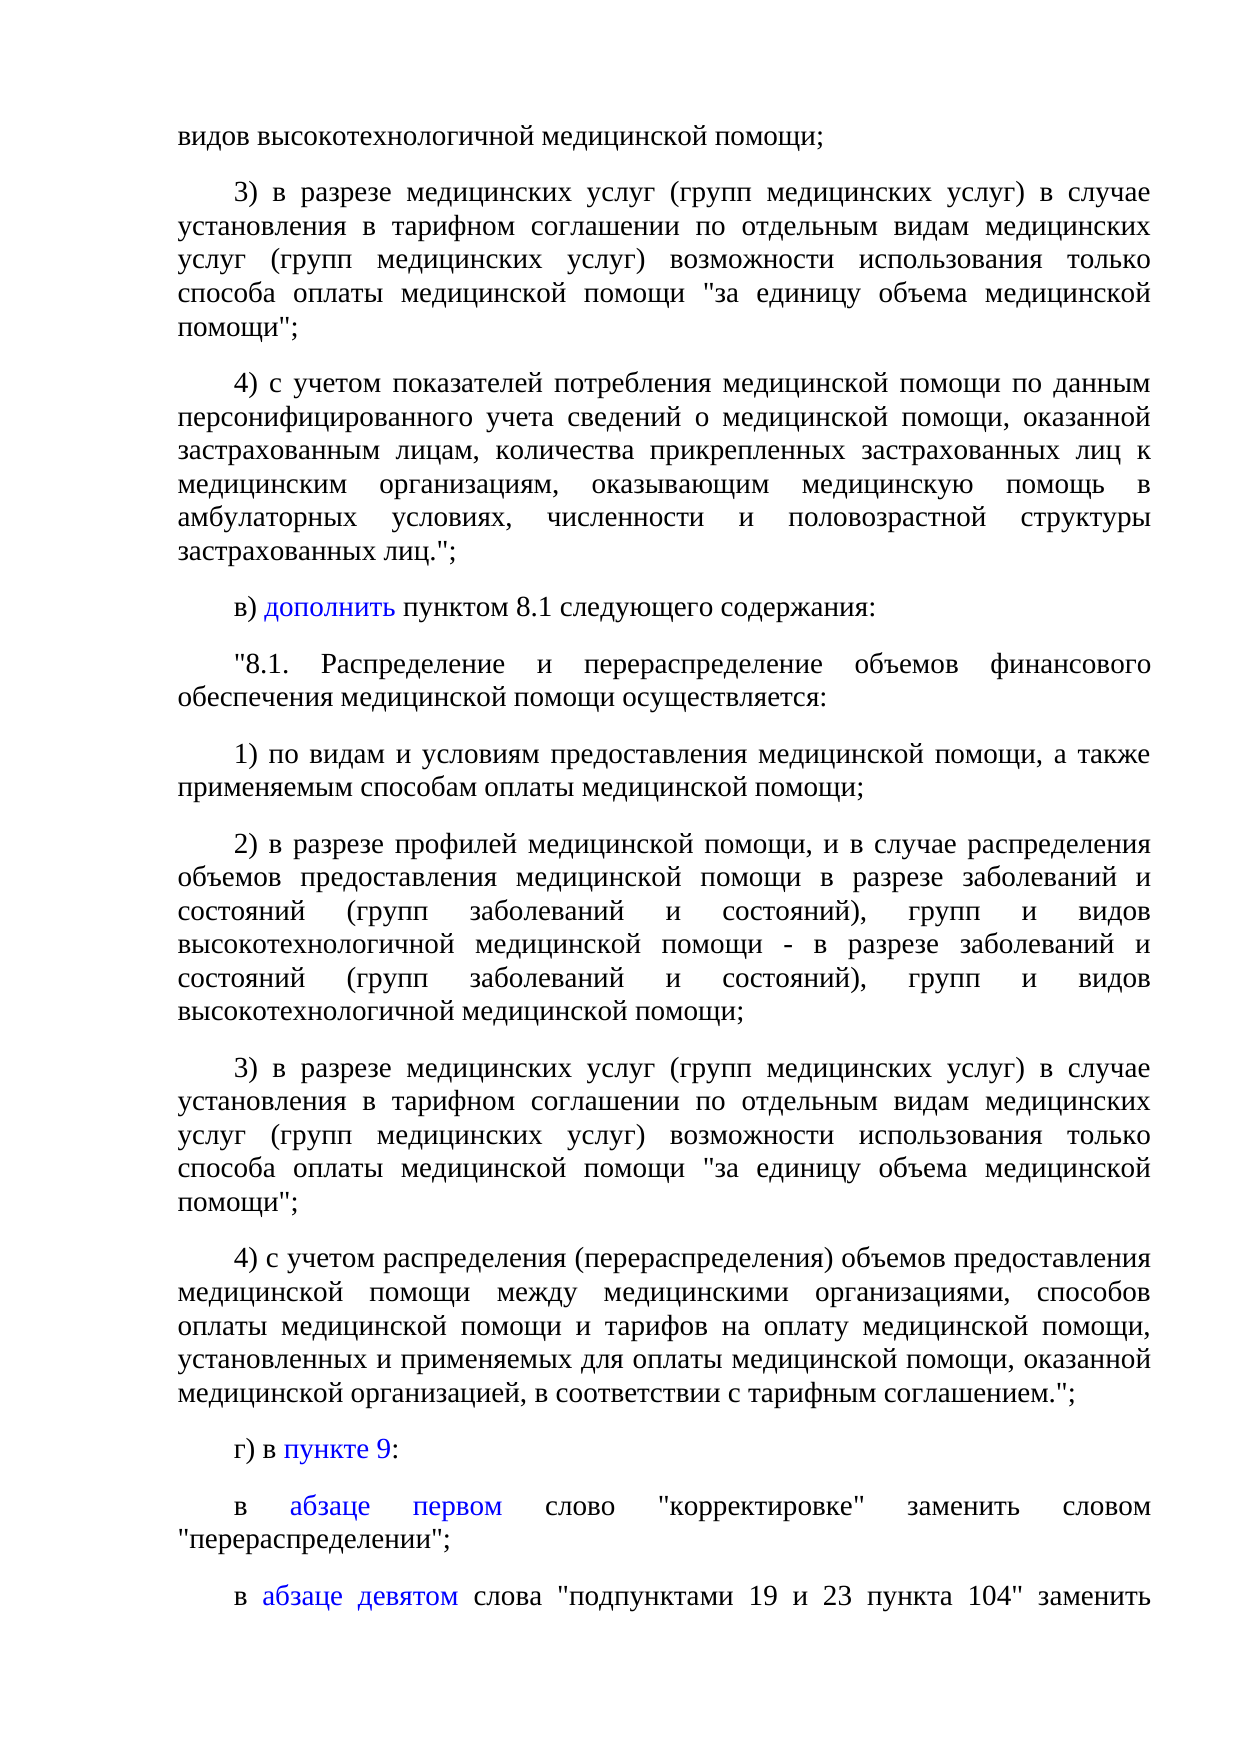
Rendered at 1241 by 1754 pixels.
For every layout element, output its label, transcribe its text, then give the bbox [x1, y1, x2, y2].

text 2) в разрезе профилей медицинской помощи, и в случае распределения объемов предоставления медицинской помощи в разрезе заболеваний и состояний (групп заболеваний и состояний), групп и видов высокотехнологичной медицинской помощи - в разрезе заболеваний и состояний (групп заболеваний и состояний), групп и видов высокотехнологичной медицинской помощи; [177, 826, 1152, 1027]
text 4) с учетом распределения (перераспределения) объемов предоставления медицинской помощи между медицинскими организациями, способов оплаты медицинской помощи и тарифов на оплату медицинской помощи, установленных и применяемых для оплаты медицинской помощи, оказанной медицинской организацией, в соответствии с тарифным соглашением."; [177, 1241, 1152, 1408]
text "8.1. Распределение и перераспределение объемов финансового обеспечения медицинской помощи осуществляется: [177, 646, 1152, 713]
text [177, 1578, 1152, 1611]
text 1) по видам и условиям предоставления медицинской помощи, а также применяемым способам оплаты медицинской помощи; [177, 736, 1152, 803]
text 3) в разрезе медицинских услуг (групп медицинских услуг) в случае установления в тарифном соглашении по отдельным видам медицинских услуг (групп медицинских услуг) возможности использования только способа оплаты медицинской помощи "за единицу объема медицинской помощи"; [177, 174, 1152, 342]
text 3) в разрезе медицинских услуг (групп медицинских услуг) в случае установления в тарифном соглашении по отдельным видам медицинских услуг (групп медицинских услуг) возможности использования только способа оплаты медицинской помощи "за единицу объема медицинской помощи"; [177, 1050, 1152, 1218]
text в абзаце первом слово "корректировке" заменить словом "перераспределении"; [177, 1488, 1152, 1555]
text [177, 118, 1152, 152]
text 4) с учетом показателей потребления медицинской помощи по данным персонифицированного учета сведений о медицинской помощи, оказанной застрахованным лицам, количества прикрепленных застрахованных лиц к медицинским организациям, оказывающим медицинскую помощь в амбулаторных условиях, численности и половозрастной структуры застрахованных лиц."; [177, 365, 1152, 566]
text в) дополнить пунктом 8.1 следующего содержания: [177, 589, 1152, 623]
text г) в пункте 9: [177, 1431, 1152, 1465]
